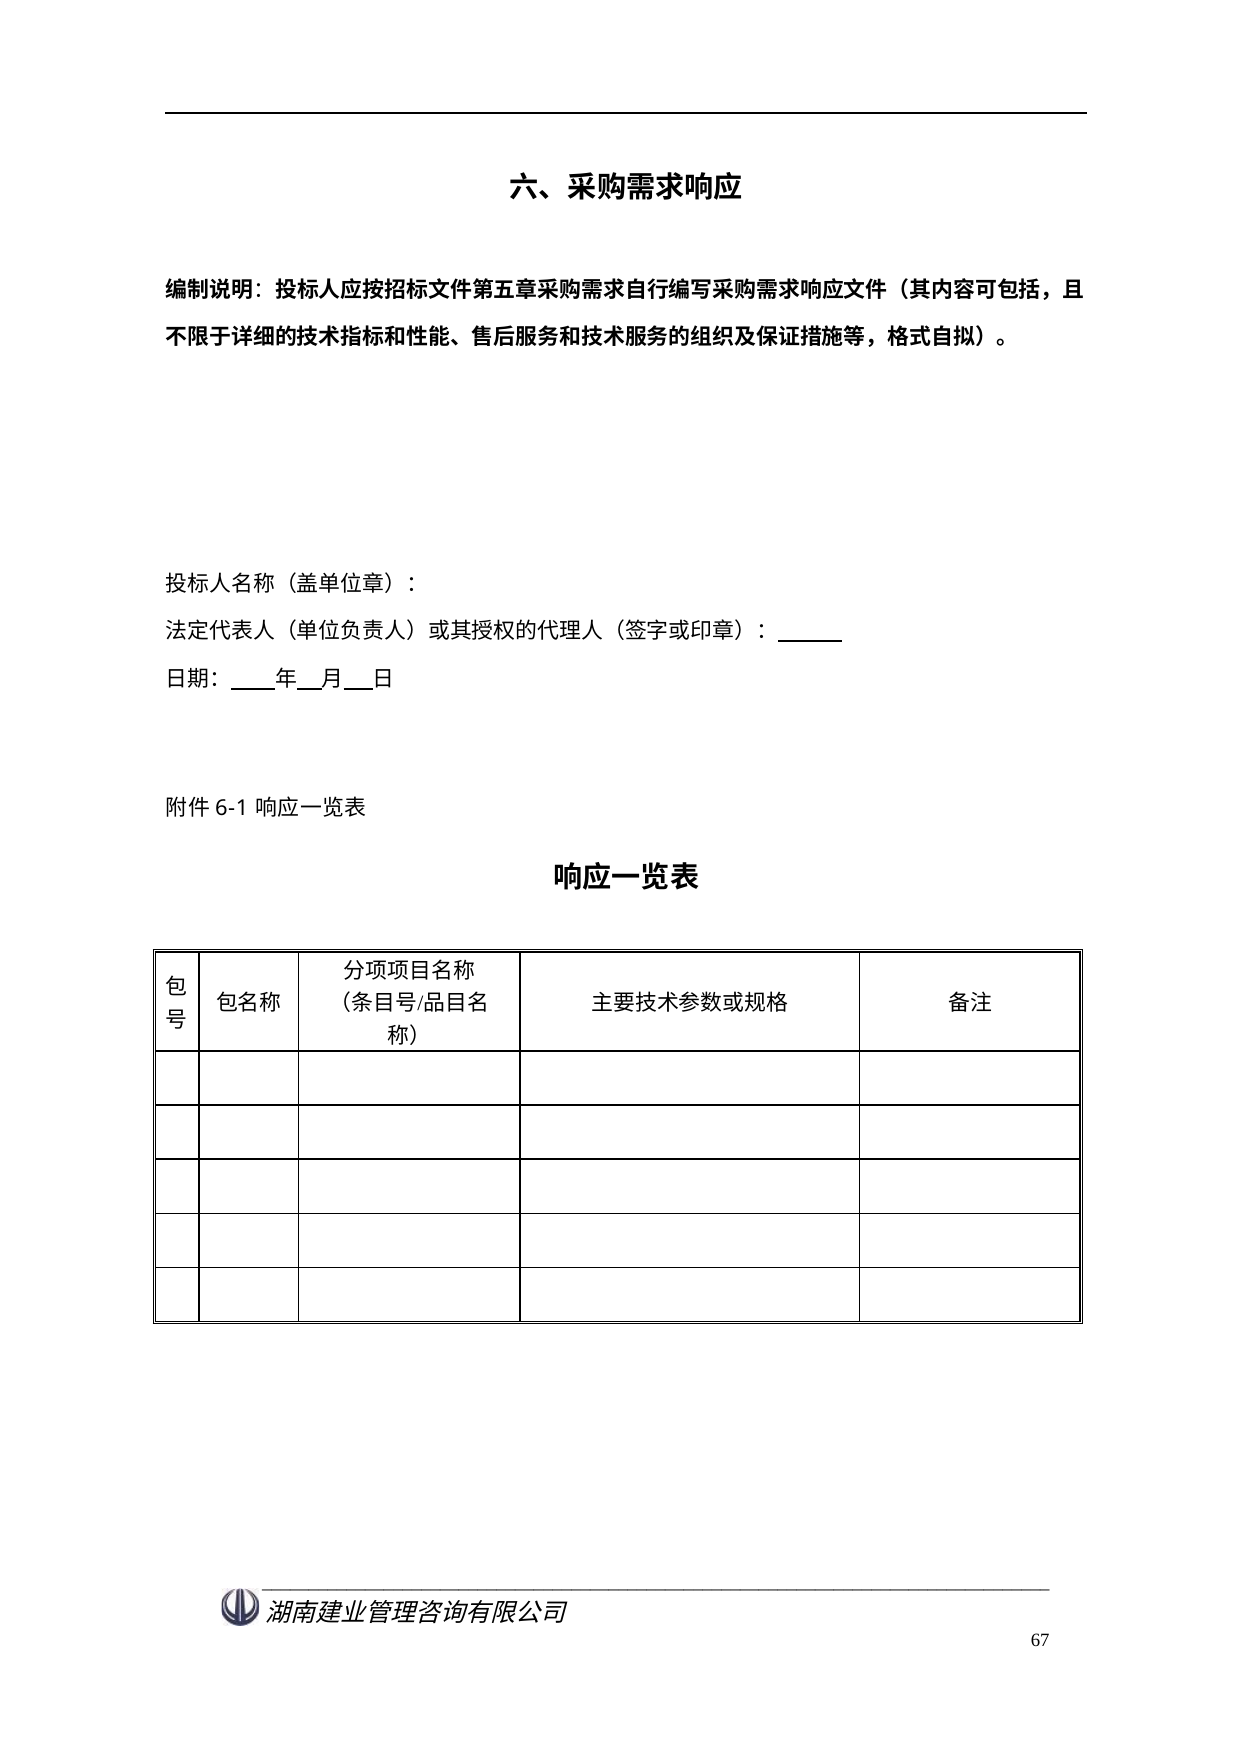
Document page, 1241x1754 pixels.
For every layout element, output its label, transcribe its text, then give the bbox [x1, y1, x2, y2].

table_cell [860, 1268, 1079, 1321]
table_cell [860, 1106, 1079, 1158]
table_cell [521, 1106, 859, 1158]
table_header 备注 [860, 953, 1079, 1050]
table_header 包号 [156, 953, 198, 1050]
table_header 分项项目名称 （条目号/品目名称） [299, 953, 519, 1050]
table_cell [200, 1214, 298, 1267]
table_cell [156, 1214, 198, 1267]
table_header 主要技术参数或规格 [521, 953, 859, 1050]
table_cell [521, 1214, 859, 1267]
table_cell [200, 1052, 298, 1104]
table_cell [521, 1268, 859, 1321]
table_cell [299, 1052, 519, 1104]
table_cell [156, 1268, 198, 1321]
subtitle 附件6-1 响应一览表 [165, 789, 1087, 821]
table_header 包名称 [200, 953, 298, 1050]
table_cell [156, 1160, 198, 1212]
table_cell [299, 1268, 519, 1321]
text 日期： 年 月 日 [165, 661, 1087, 692]
table_cell [521, 1160, 859, 1212]
table_cell [299, 1106, 519, 1158]
table_cell [521, 1052, 859, 1104]
table_cell [860, 1160, 1079, 1212]
table_cell [860, 1052, 1079, 1104]
text 编制说明：投标人应按招标文件第五章采购需求自行编写采购需求响应文件（其内容可包括，且不限于详细的技术指标和性能、售后服务和技术服务的组织及保证措施等，格式自拟）。 [165, 272, 1087, 351]
table_cell [200, 1160, 298, 1212]
table_cell [156, 1052, 198, 1104]
subtitle 六、采购需求响应 [165, 164, 1087, 206]
text 投标人名称（盖单位章）： [165, 566, 1087, 597]
text 响应一览表 [165, 853, 1087, 896]
table_cell [860, 1214, 1079, 1267]
text 法定代表人（单位负责人）或其授权的代理人（签字或印章）： [165, 613, 1087, 645]
table_cell [156, 1106, 198, 1158]
table_cell [200, 1106, 298, 1158]
table_cell [299, 1214, 519, 1267]
table_cell [299, 1160, 519, 1212]
table_cell [200, 1268, 298, 1321]
